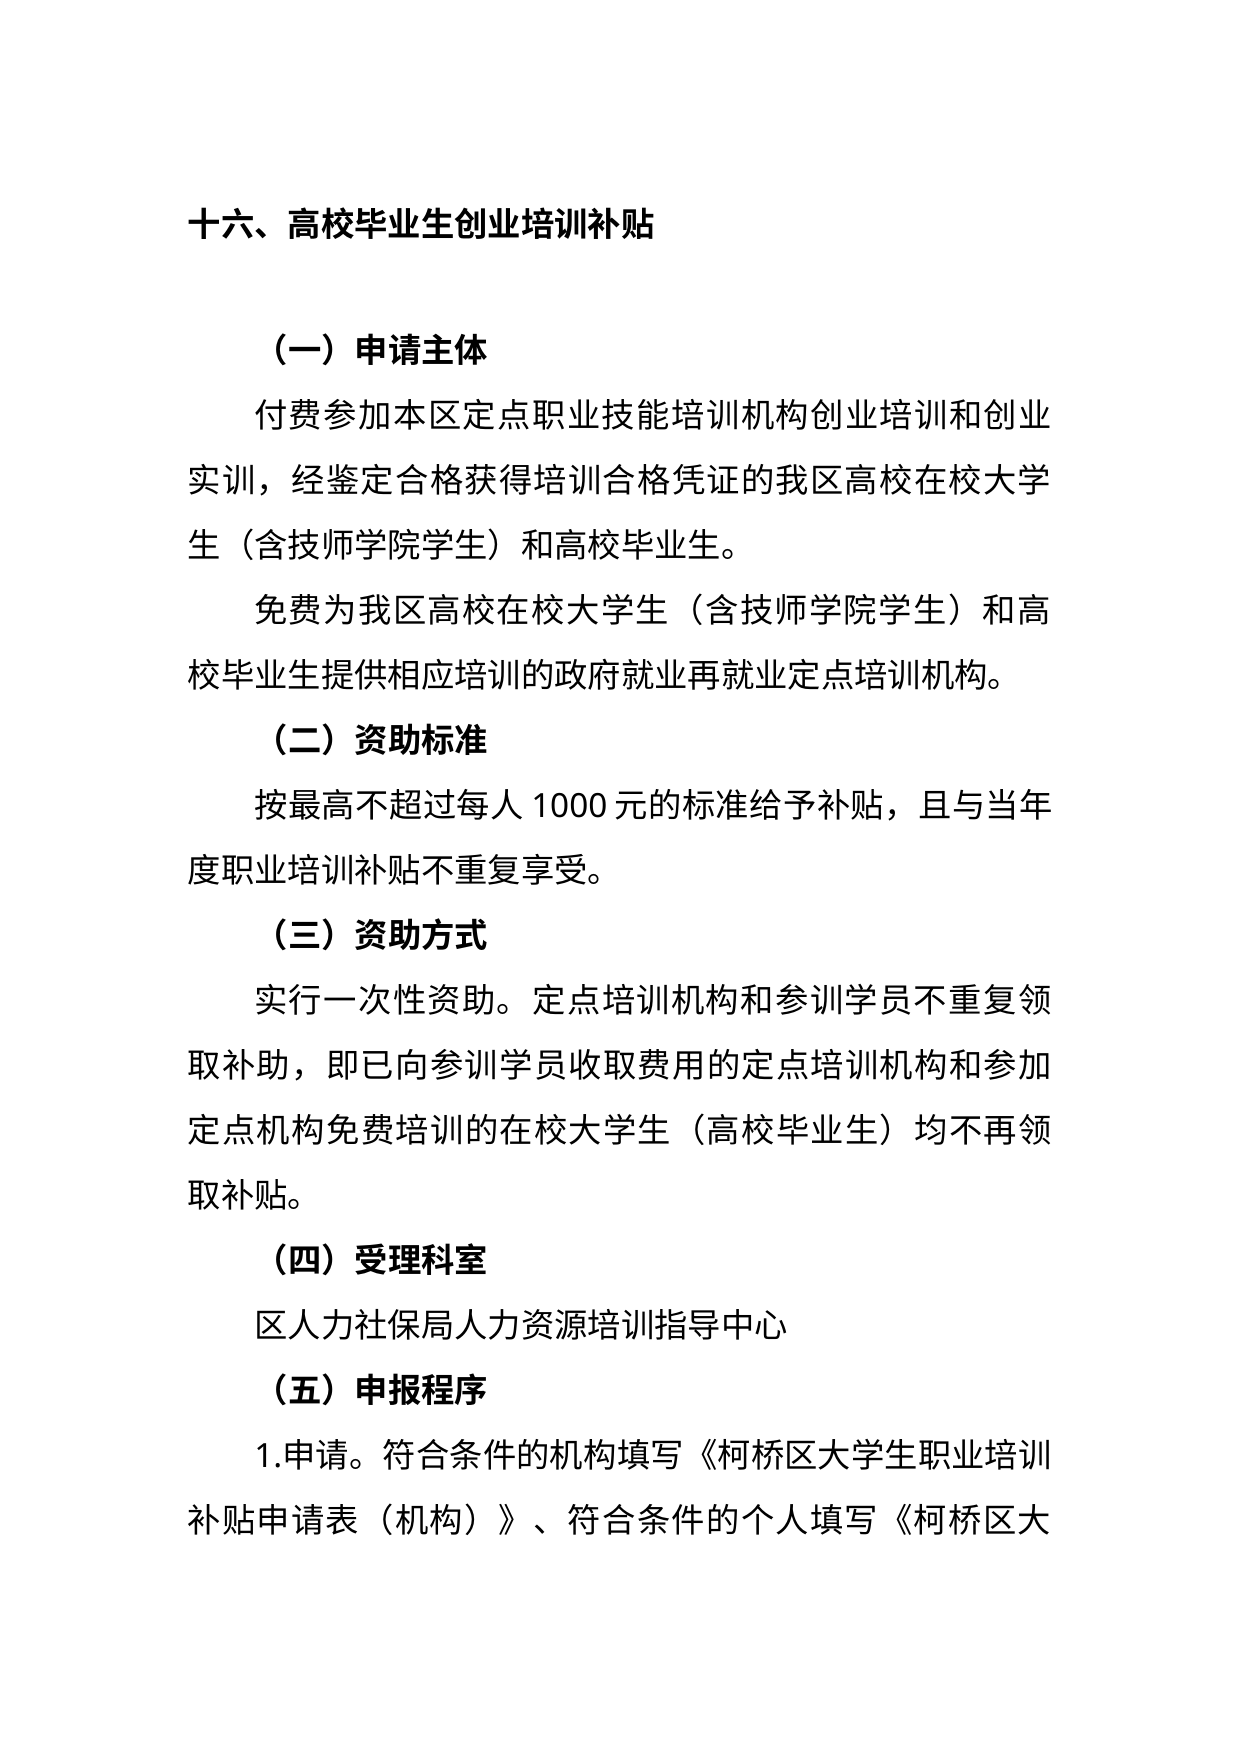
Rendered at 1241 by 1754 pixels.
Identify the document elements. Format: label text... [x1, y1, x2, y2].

subtitle 十六、高校毕业生创业培训补贴 [187, 189, 1053, 254]
text 付费参加本区定点职业技能培训机构创业培训和创业实训，经鉴定合格获得培训合格凭证的我区高校在校大学生（含技师学院学生）和高校毕业生。 [187, 381, 1053, 576]
text （五）申报程序 [187, 1356, 1053, 1421]
text （四）受理科室 [187, 1226, 1053, 1291]
text 实行一次性资助。定点培训机构和参训学员不重复领取补助，即已向参训学员收取费用的定点培训机构和参加定点机构免费培训的在校大学生（高校毕业生）均不再领取补贴。 [187, 966, 1053, 1226]
text （三）资助方式 [187, 901, 1053, 966]
text （二）资助标准 [187, 706, 1053, 771]
text 免费为我区高校在校大学生（含技师学院学生）和高校毕业生提供相应培训的政府就业再就业定点培训机构。 [187, 576, 1053, 706]
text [187, 1421, 1053, 1551]
text （一）申请主体 [187, 316, 1053, 381]
text 按最高不超过每人1000元的标准给予补贴，且与当年度职业培训补贴不重复享受。 [187, 771, 1053, 901]
text 区人力社保局人力资源培训指导中心 [187, 1291, 1053, 1356]
